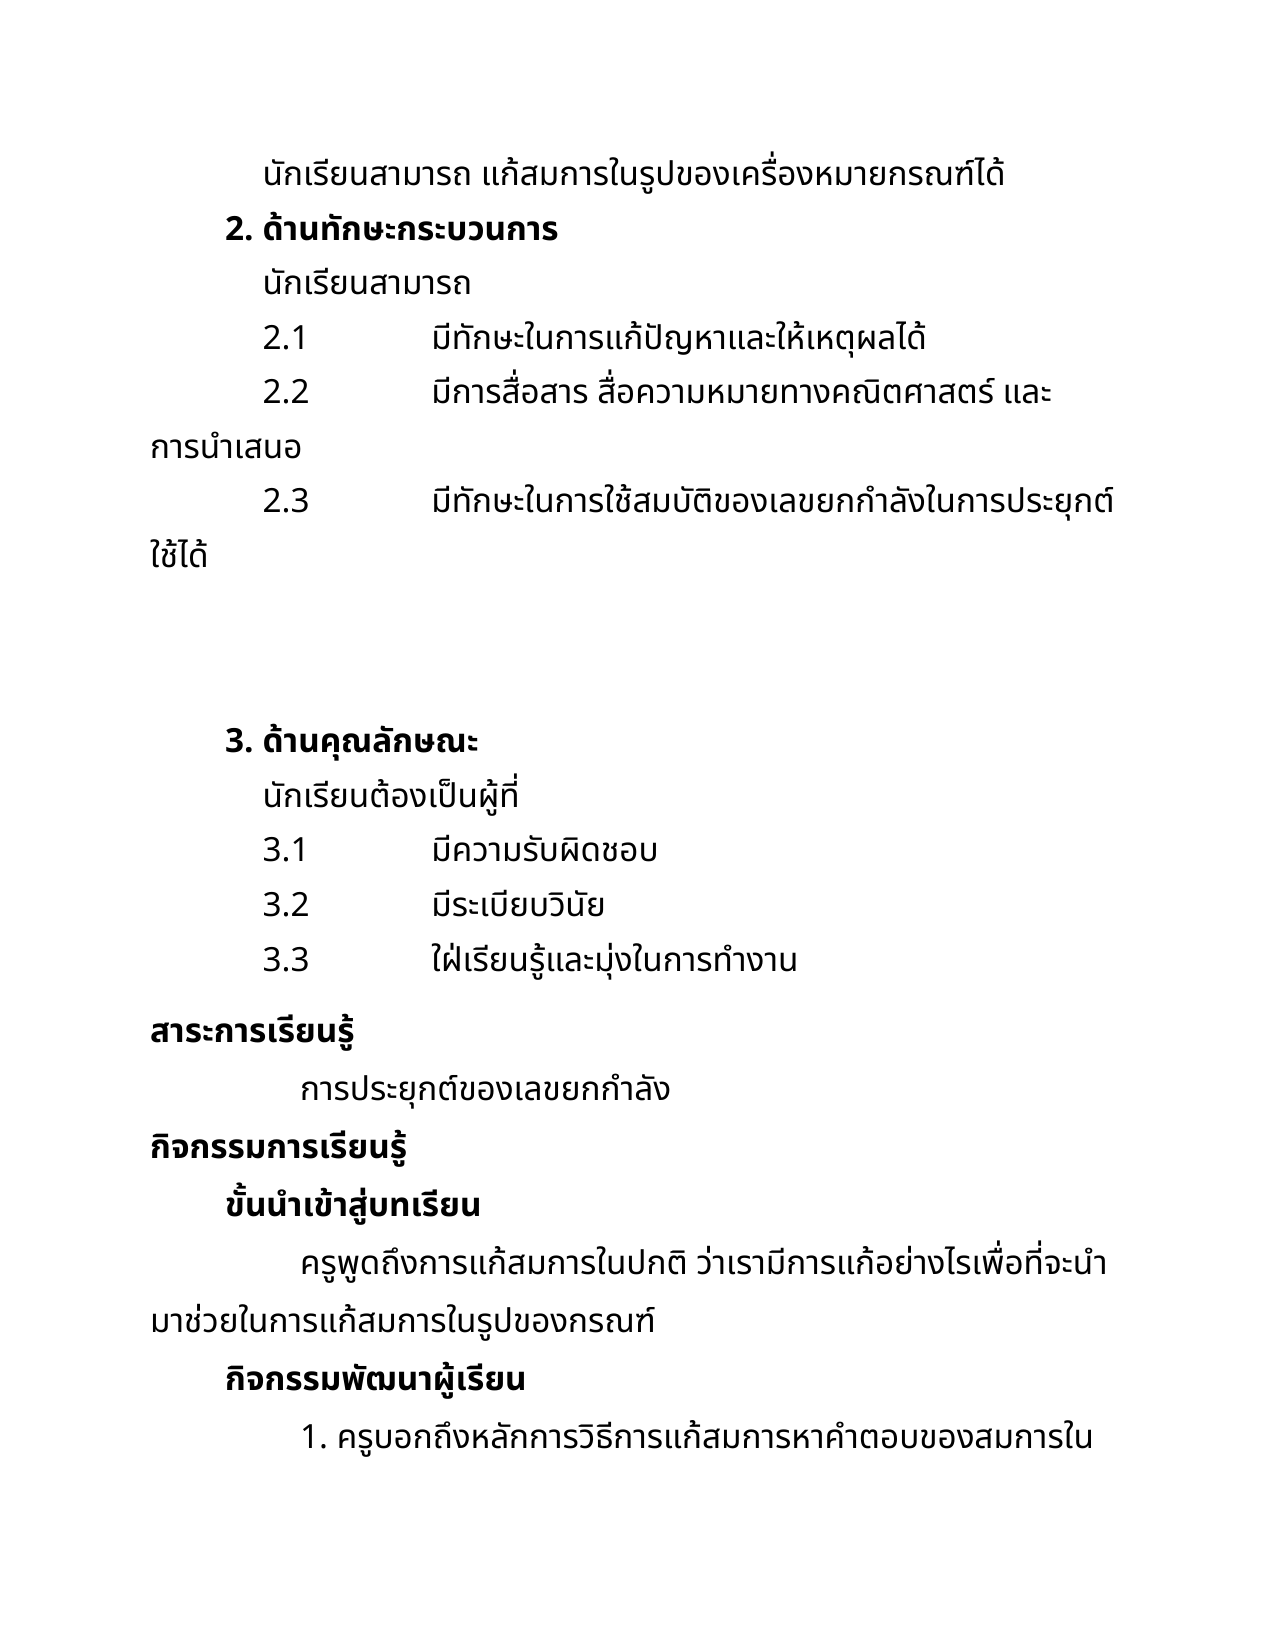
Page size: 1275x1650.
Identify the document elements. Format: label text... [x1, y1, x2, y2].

text 3. ด้านคุณลักษณะ นักเรียนต้องเป็นผู้ที่ 3.1 มีความรับผิดชอบ 3.2 มีระเบียบวินัย 3.3 ใฝ่เรียนรู้และมุ่งในการทำงาน [150, 717, 1125, 986]
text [150, 150, 1125, 631]
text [150, 1007, 1125, 1463]
